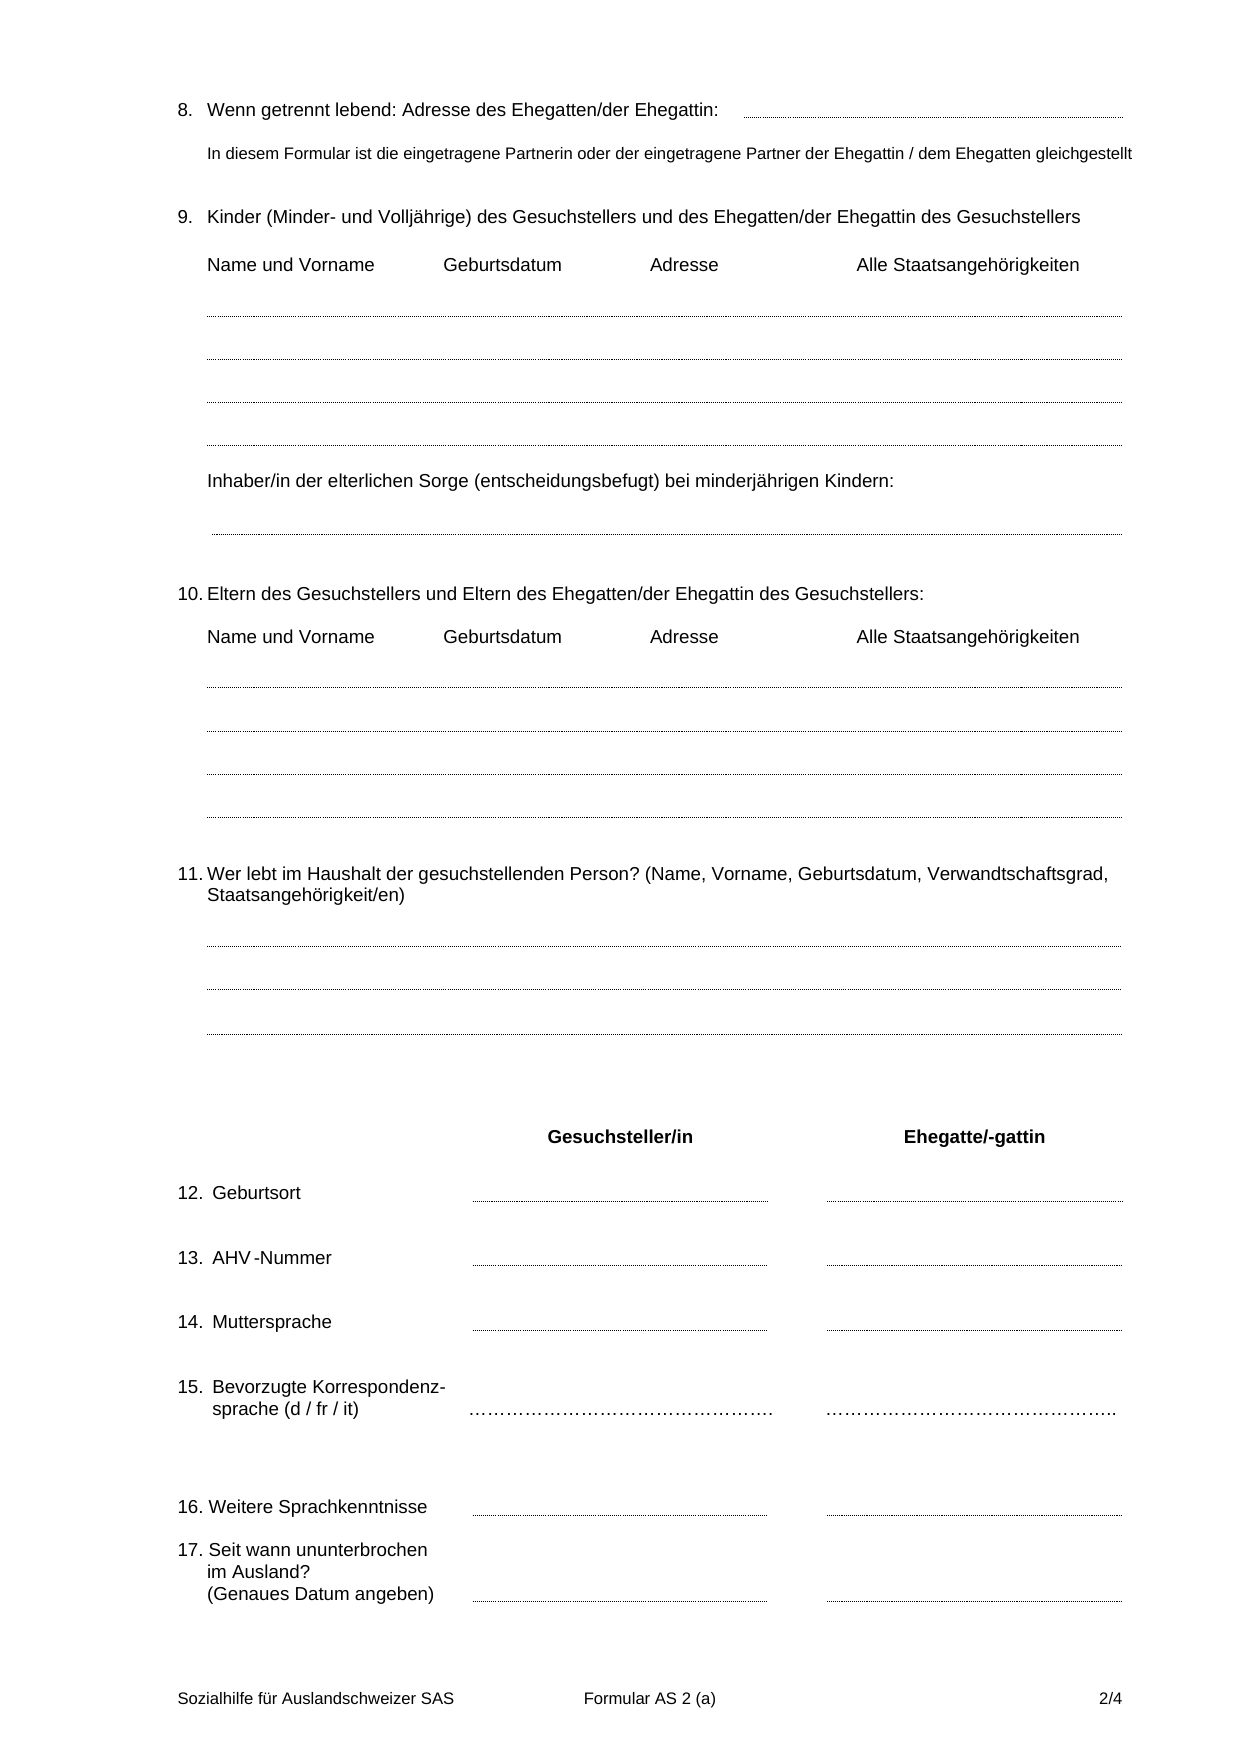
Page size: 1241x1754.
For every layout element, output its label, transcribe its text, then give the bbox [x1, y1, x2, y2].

text 10. Eltern des Gesuchstellers und Eltern des Ehegatten/der Ehegattin des Gesuchstellers: [177, 582, 1122, 604]
text Staatsangehörigkeit/en) [177, 884, 1122, 906]
text Inhaber/in der elterlichen Sorge (entscheidungsbefugt) bei minderjährigen Kindern: [177, 470, 1122, 515]
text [177, 1431, 1122, 1647]
text Name und Vorname Geburtsdatum Adresse Alle Staatsangehörigkeiten [177, 254, 1122, 276]
text Name und Vorname Geburtsdatum Adresse Alle Staatsangehörigkeiten [177, 625, 1122, 647]
text 12. Geburtsort 13. AHV -Nummer 14. Muttersprache 15. Bevorzugte Korrespondenz- sprache (d / fr / it) …………………………………………. ……………………………………….. [177, 1160, 1122, 1419]
text 8. Wenn getrennt lebend: Adresse des Ehegatten/der Ehegattin: [177, 98, 1122, 144]
text In diesem Formular ist die eingetragene Partnerin oder der eingetragene Partner der Ehegattin / dem Ehegatten gleichgestellt [177, 144, 1152, 163]
text 11. Wer lebt im Haushalt der gesuchstellenden Person? (Name, Vorname, Geburtsdatum, Verwandtschaftsgrad, [177, 863, 1122, 884]
text 9. Kinder (Minder- und Volljährige) des Gesuchstellers und des Ehegatten/der Ehegattin des Gesuchstellers [177, 206, 1122, 254]
text Gesuchsteller/in Ehegatte/-gattin [177, 1126, 1122, 1148]
